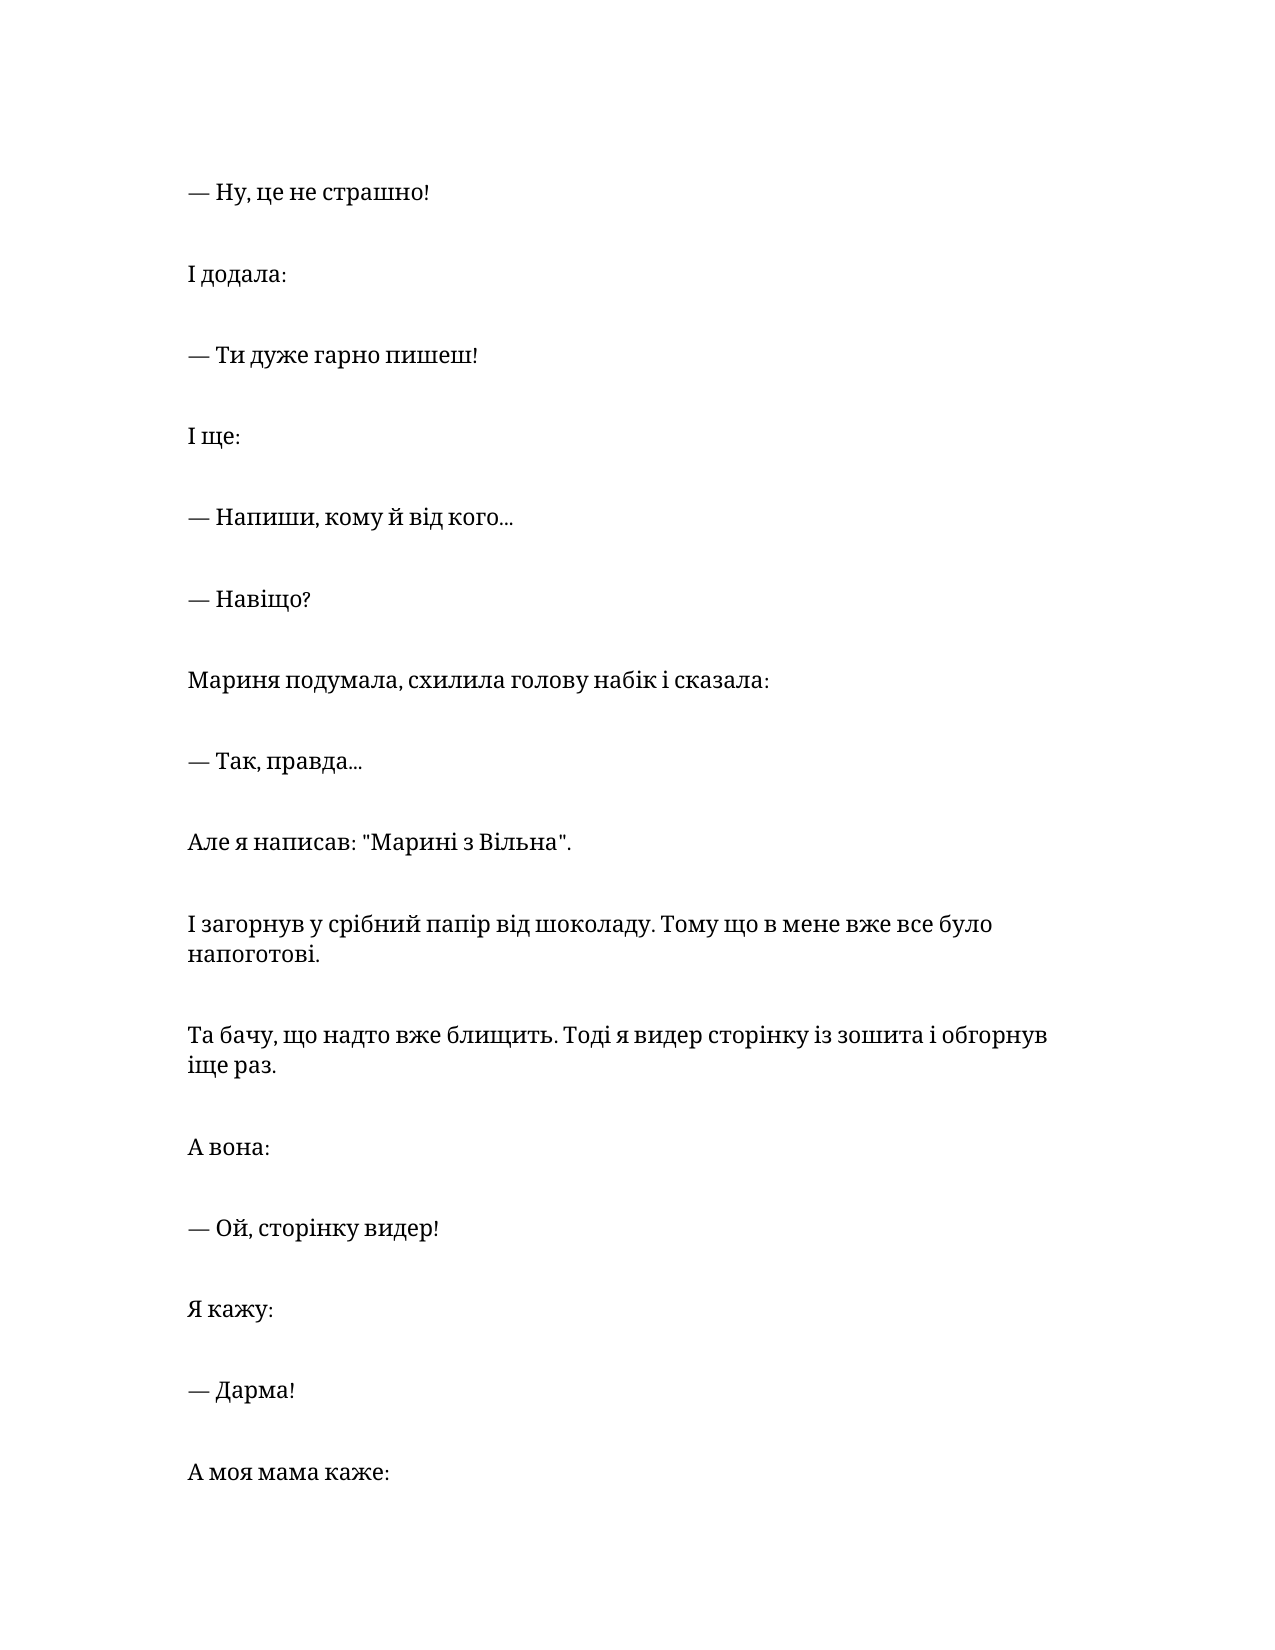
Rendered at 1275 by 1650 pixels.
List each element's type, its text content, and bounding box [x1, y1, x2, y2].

text — Ти дуже гарно пишеш! [187, 312, 1087, 369]
text Але я написав: "Марині з Вільна". [187, 800, 1087, 857]
text — Ой, сторінку видер! [187, 1185, 1087, 1242]
text І загорнув у срібний папір від шоколаду. Тому що в мене вже все було напоготові. [187, 881, 1087, 968]
text Мариня подумала, схилила голову набік і сказала: [187, 637, 1087, 694]
text Я кажу: [187, 1267, 1087, 1323]
text — Так, правда... [187, 719, 1087, 775]
text — Ну, це не страшно! [187, 150, 1087, 207]
text — Навіщо? [187, 556, 1087, 613]
text — Дарма! [187, 1348, 1087, 1404]
text Та бачу, що надто вже блищить. Тоді я видер сторінку із зошита і обгорнув іще раз. [187, 993, 1087, 1079]
text А моя мама каже: [187, 1429, 1087, 1486]
text І додала: [187, 231, 1087, 288]
text І ще: [187, 394, 1087, 450]
text А вона: [187, 1104, 1087, 1161]
text — Напиши, кому й від кого... [187, 475, 1087, 532]
